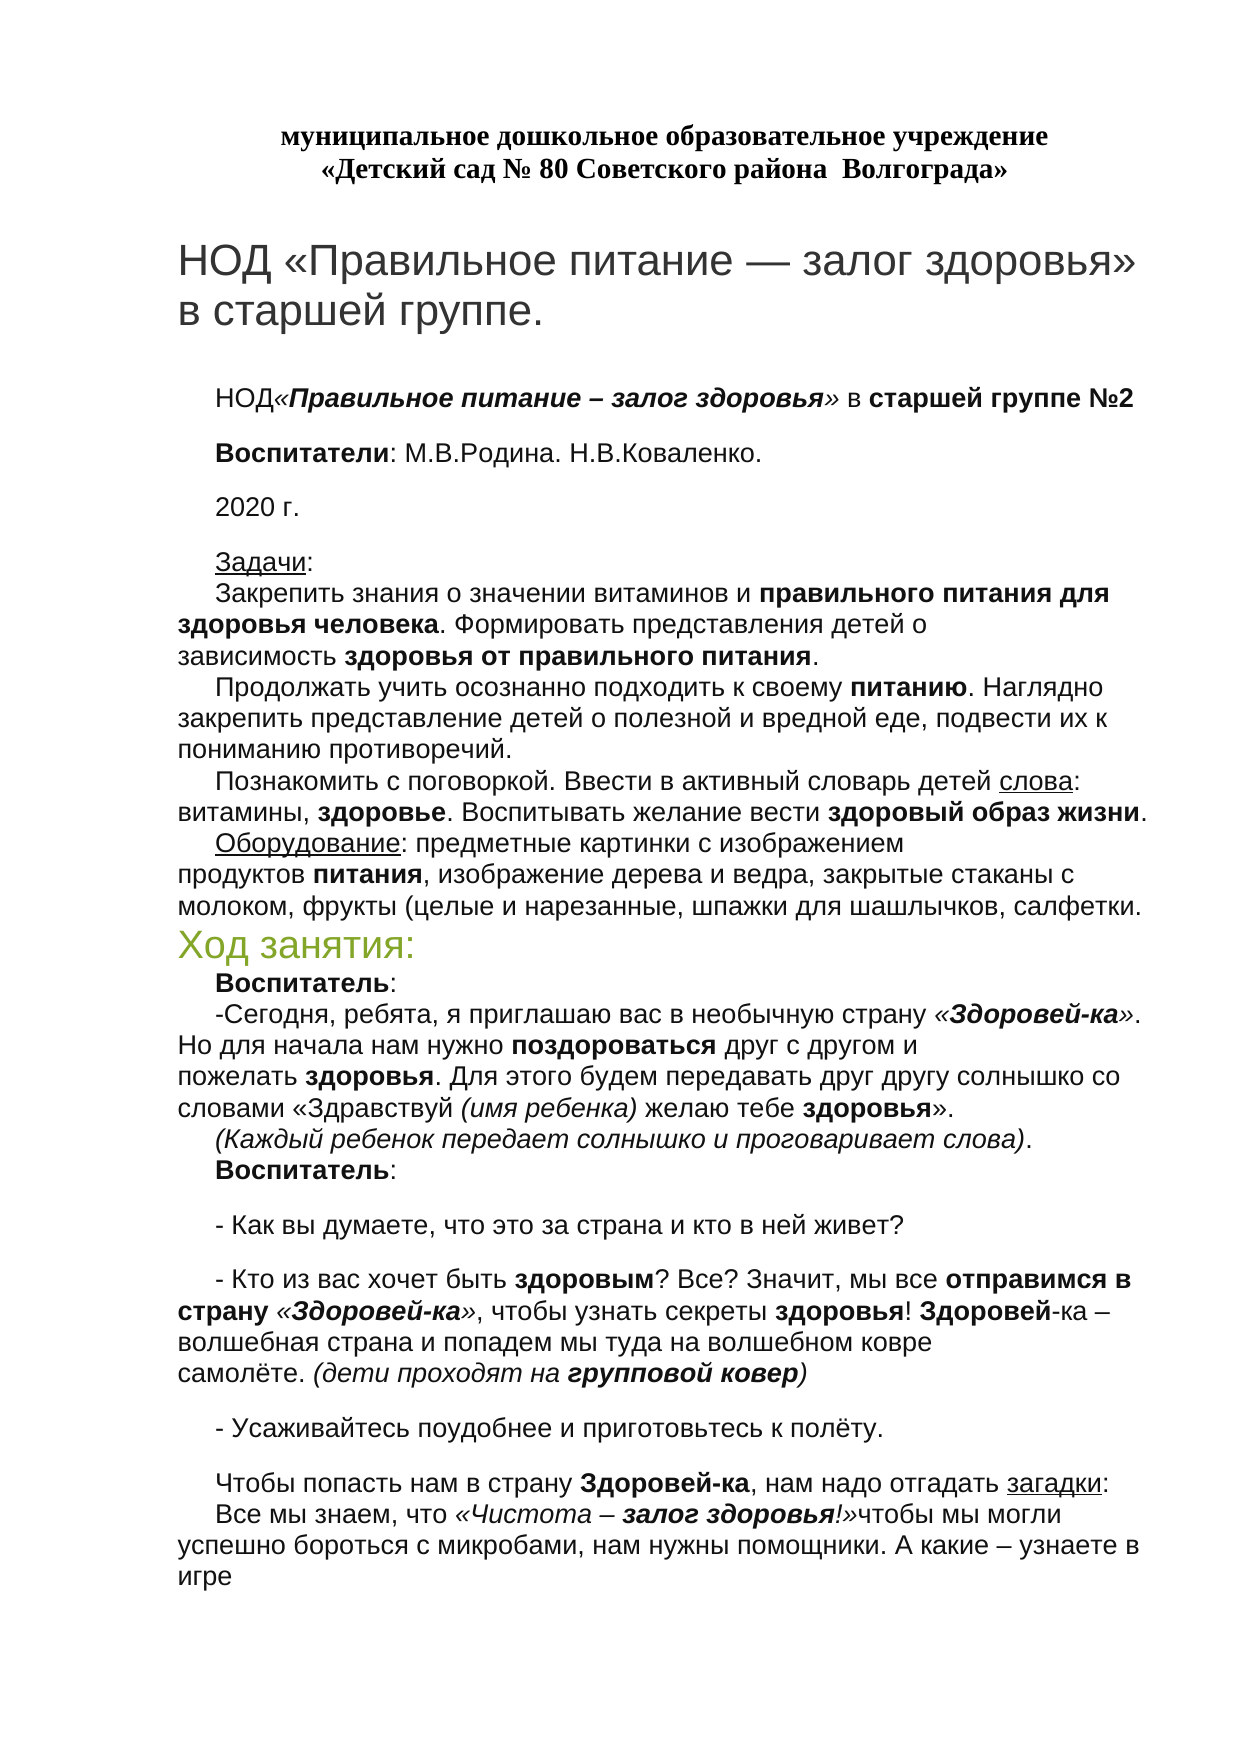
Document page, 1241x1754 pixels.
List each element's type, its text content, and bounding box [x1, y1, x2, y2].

text 2020 г. [177, 491, 1152, 522]
text - Кто из вас хочет быть здоровым? Все? Значит, мы все отправимся в страну «Здоровей-ка», чтобы узнать секреты здоровья! Здоровей-ка – волшебная страна и попадем мы туда на волшебном ковре самолёте. (дети проходят на групповой ковер) [177, 1263, 1152, 1388]
text Воспитатель: [177, 967, 1152, 998]
text муниципальное дошкольное образовательное учреждение [177, 118, 1152, 152]
text Чтобы попасть нам в страну Здоровей-ка, нам надо отгадать загадки: [177, 1467, 1152, 1498]
text Воспитатель: [177, 1154, 1152, 1185]
text Воспитатели: М.В.Родина. Н.В.Коваленко. [177, 437, 1152, 468]
text -Сегодня, ребята, я приглашаю вас в необычную страну «Здоровей-ка». Но для начала нам нужно поздороваться друг с другом и пожелать здоровья. Для этого будем передавать друг другу солнышко со словами «Здравствуй (имя ребенка) желаю тебе здоровья». [177, 998, 1152, 1123]
text «Детский сад № 80 Советского района Волгограда» [177, 152, 1152, 185]
text Продолжать учить осознанно подходить к своему питанию. Наглядно закрепить представление детей о полезной и вредной еде, подвести их к пониманию противоречий. [177, 671, 1152, 765]
text Познакомить с поговоркой. Ввести в активный словарь детей слова: витамины, здоровье. Воспитывать желание вести здоровый образ жизни. [177, 765, 1152, 827]
text НОД«Правильное питание – залог здоровья» в старшей группе №2 [177, 382, 1152, 413]
text Все мы знаем, что «Чистота – залог здоровья!»чтобы мы могли успешно бороться с микробами, нам нужны помощники. А какие – узнаете в игре [177, 1498, 1152, 1592]
text - Усаживайтесь поудобнее и приготовьтесь к полёту. [177, 1412, 1152, 1443]
text (Каждый ребенок передает солнышко и проговаривает слова). [177, 1123, 1152, 1154]
text Ход занятия: [177, 921, 1152, 967]
text Задачи: [177, 546, 1152, 577]
text Закрепить знания о значении витаминов и правильного питания для здоровья человека. Формировать представления детей о зависимость здоровья от правильного питания. [177, 577, 1152, 671]
text - Как вы думаете, что это за страна и кто в ней живет? [177, 1209, 1152, 1240]
text НОД «Правильное питание — залог здоровья» в старшей группе. [177, 234, 1152, 335]
text Оборудование: предметные картинки с изображением продуктов питания, изображение дерева и ведра, закрытые стаканы с молоком, фрукты (целые и нарезанные, шпажки для шашлычков, салфетки. [177, 827, 1152, 921]
